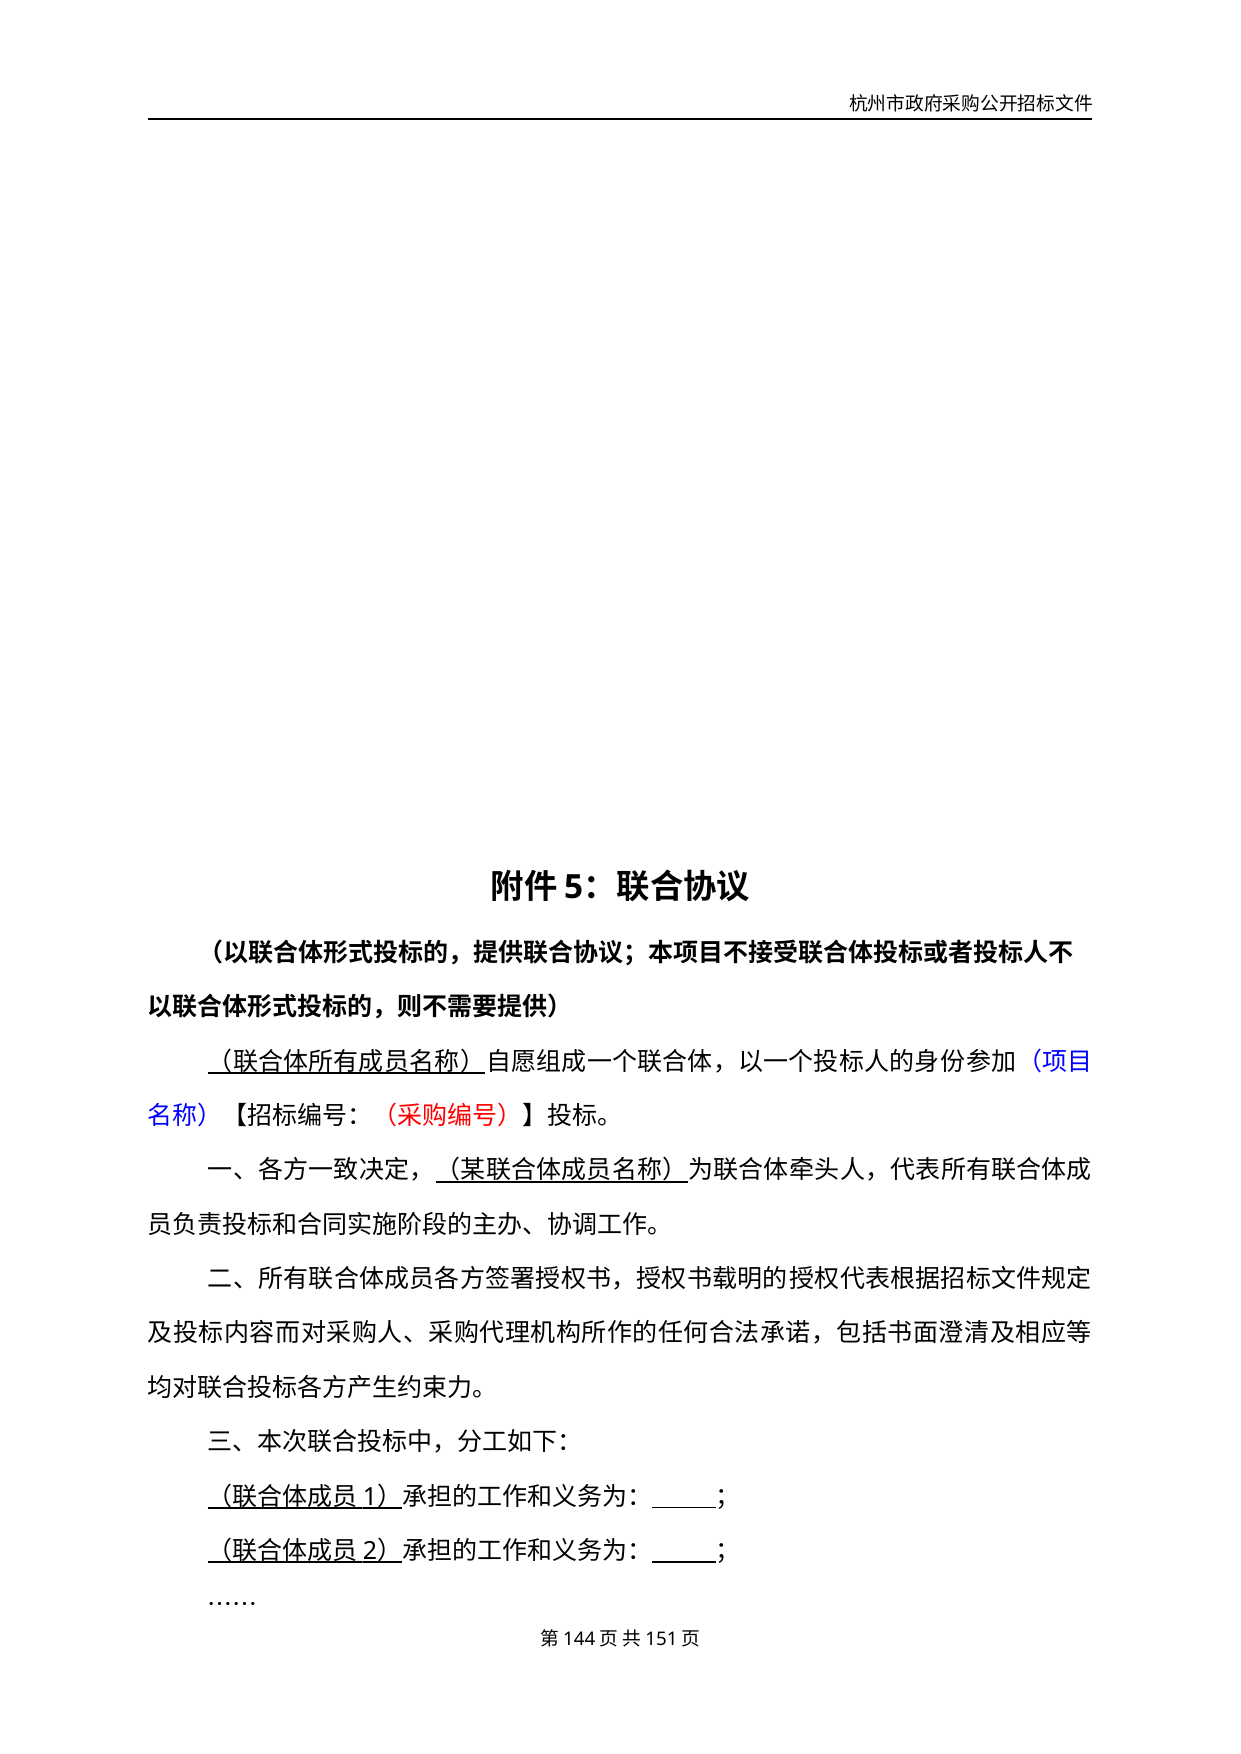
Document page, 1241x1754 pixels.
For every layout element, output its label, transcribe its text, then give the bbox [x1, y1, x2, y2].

text （联合体成员2）承担的工作和义务为： ； [148, 1530, 1092, 1567]
text …… [148, 1585, 1092, 1621]
text （联合体成员1）承担的工作和义务为： ； [148, 1476, 1092, 1512]
text （联合体所有成员名称）自愿组成一个联合体，以一个投标人的身份参加（项目名称）【招标编号：（采购编号）】投标。 [148, 1041, 1092, 1132]
text 三、本次联合投标中，分工如下： [148, 1422, 1092, 1458]
text 一、各方一致决定，（某联合体成员名称）为联合体牵头人，代表所有联合体成员负责投标和合同实施阶段的主办、协调工作。 [148, 1150, 1092, 1240]
text （以联合体形式投标的，提供联合协议；本项目不接受联合体投标或者投标人不以联合体形式投标的，则不需要提供） [148, 932, 1092, 1023]
text 附件5：联合协议 [148, 859, 1092, 908]
text 二、所有联合体成员各方签署授权书，授权书载明的授权代表根据招标文件规定及投标内容而对采购人、采购代理机构所作的任何合法承诺，包括书面澄清及相应等均对联合投标各方产生约束力。 [148, 1258, 1092, 1403]
